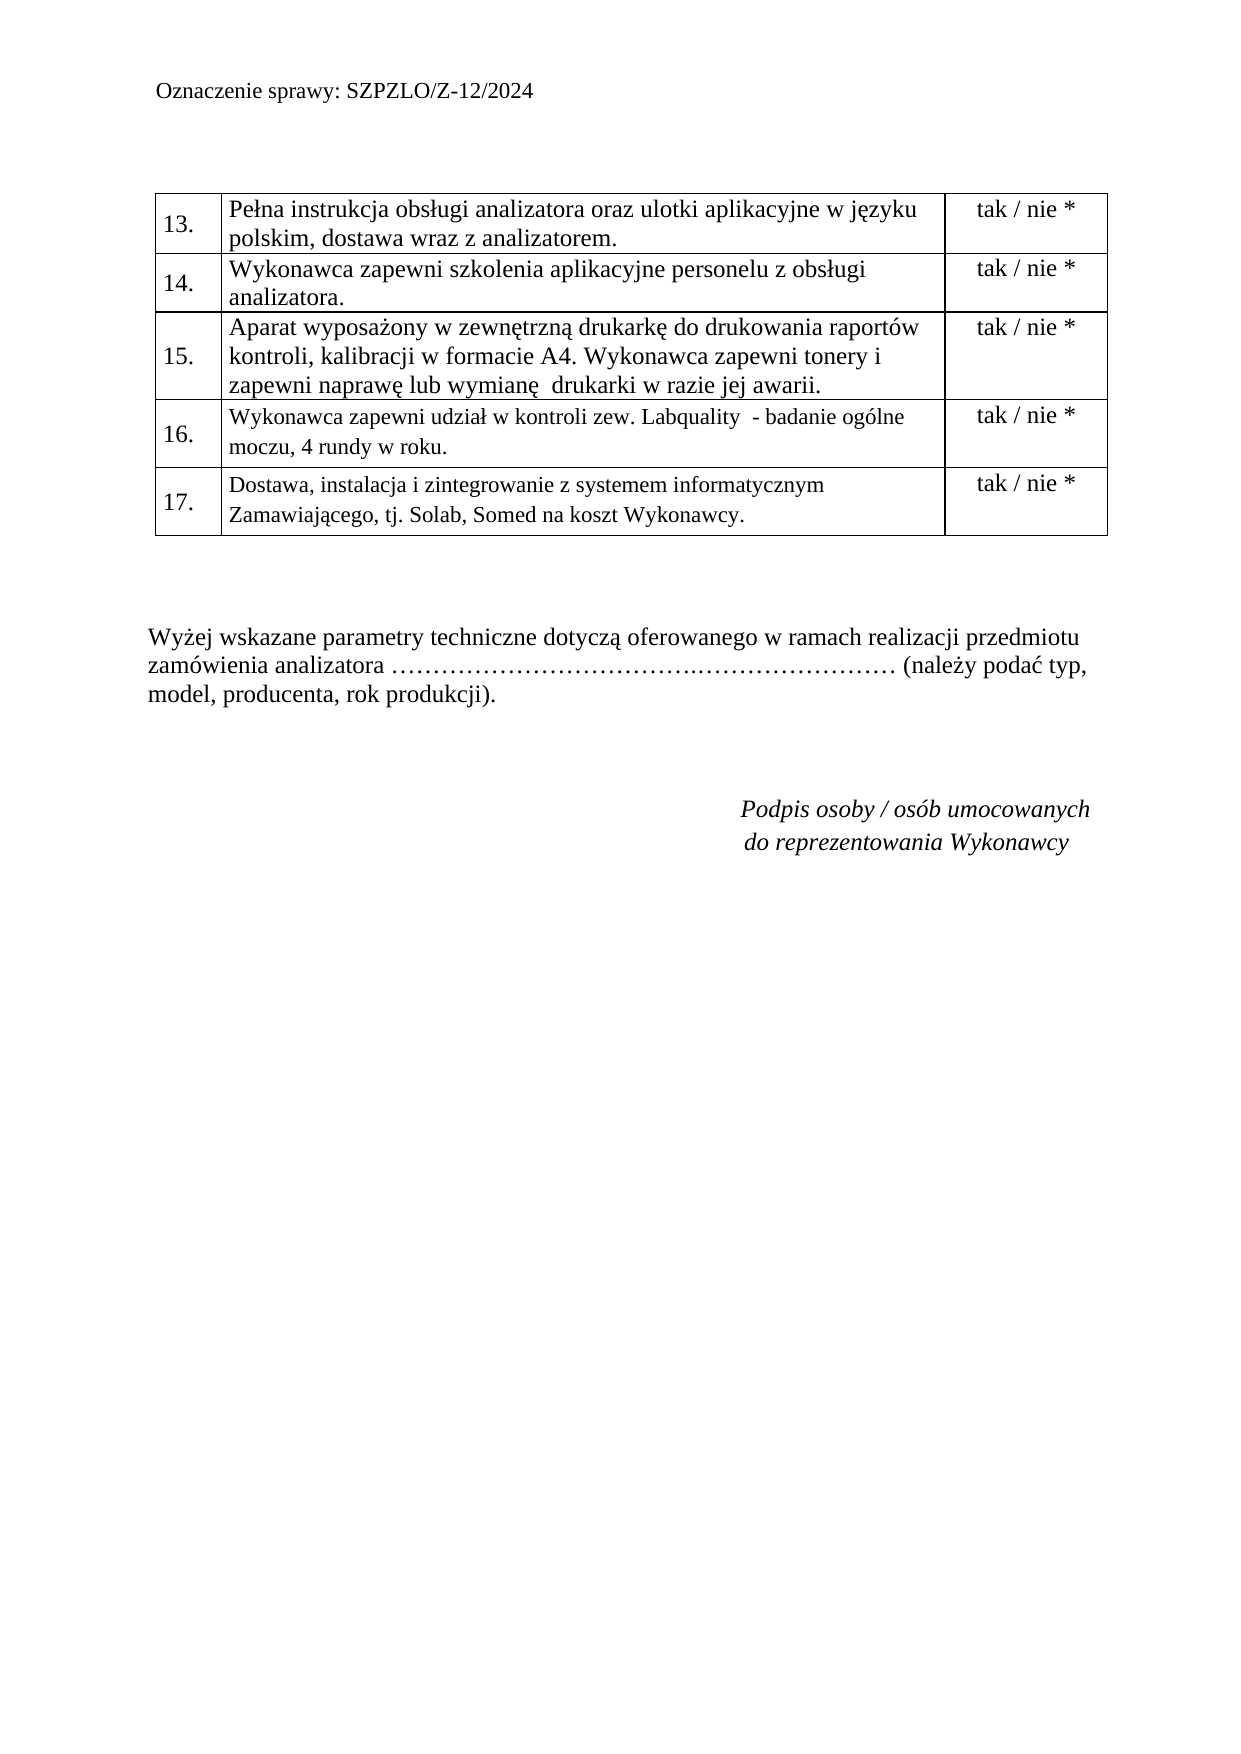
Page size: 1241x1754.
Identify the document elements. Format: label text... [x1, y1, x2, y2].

table_cell 14. [156, 254, 221, 311]
table_cell Dostawa, instalacja i zintegrowanie z systemem informatycznym Zamawiającego, tj. Solab, Somed na koszt Wykonawcy. [222, 468, 944, 534]
table_cell 13. [156, 194, 221, 252]
table_cell Wykonawca zapewni szkolenia aplikacyjne personelu z obsługi analizatora. [222, 254, 944, 311]
table_cell tak / nie * [946, 313, 1107, 399]
text Wyżej wskazane parametry techniczne dotyczą oferowanego w ramach realizacji przedmiotu zamówienia analizatora ……………………………….…………………… (należy podać typ, model, producenta, rok produkcji). [148, 622, 1093, 708]
table_cell tak / nie * [946, 254, 1107, 311]
table_cell Wykonawca zapewni udział w kontroli zew. Labquality - badanie ogólne moczu, 4 rundy w roku. [222, 400, 944, 467]
table_cell 17. [156, 468, 221, 534]
table_cell tak / nie * [946, 194, 1107, 252]
text Podpis osoby / osób umocowanych [177, 794, 1093, 823]
table_cell Pełna instrukcja obsługi analizatora oraz ulotki aplikacyjne w języku polskim, dostawa wraz z analizatorem. [222, 194, 944, 252]
table_cell 16. [156, 400, 221, 467]
table_cell Aparat wyposażony w zewnętrzną drukarkę do drukowania raportów kontroli, kalibracji w formacie A4. Wykonawca zapewni tonery i zapewni naprawę lub wymianę drukarki w razie jej awarii. [222, 313, 944, 399]
table_cell 15. [156, 313, 221, 399]
table_cell tak / nie * [946, 400, 1107, 467]
table_cell tak / nie * [946, 468, 1107, 534]
text do reprezentowania Wykonawcy [148, 827, 1093, 856]
